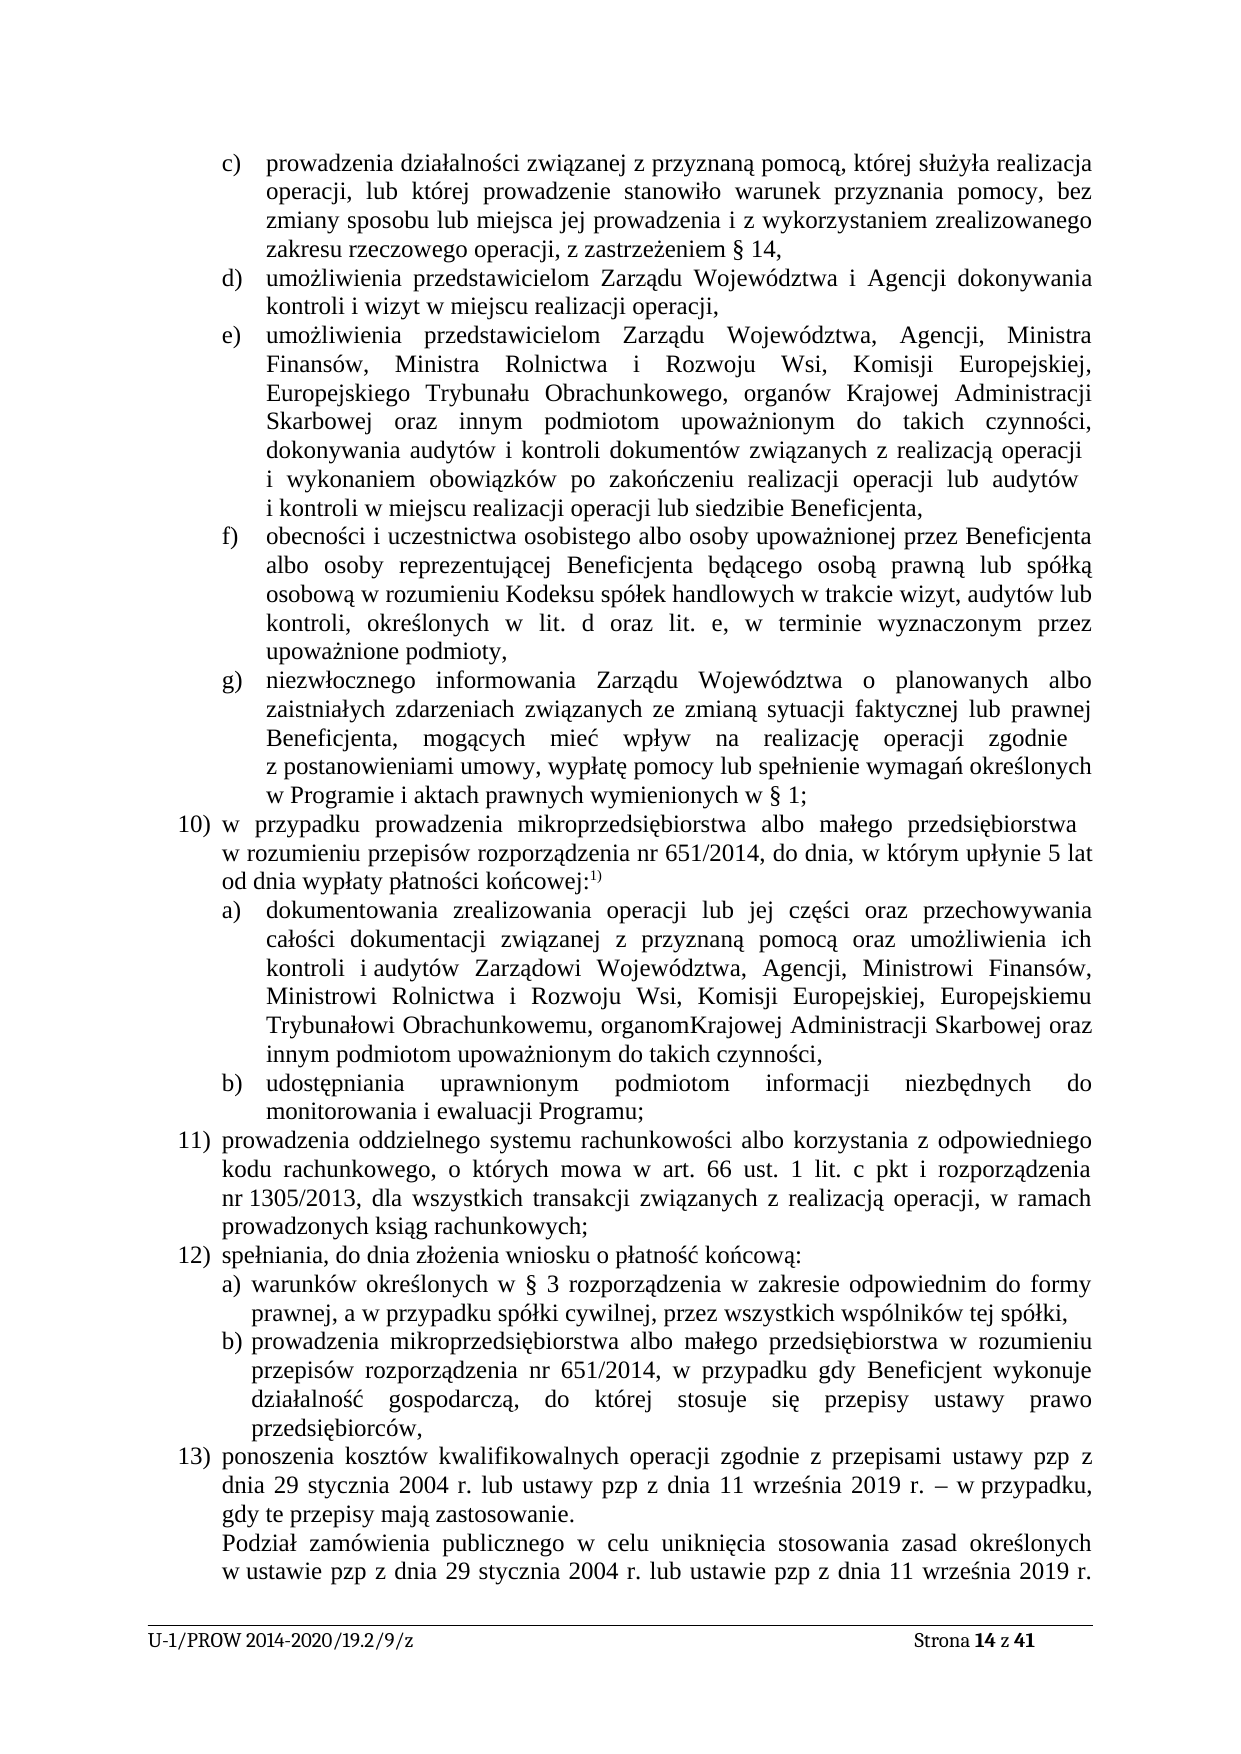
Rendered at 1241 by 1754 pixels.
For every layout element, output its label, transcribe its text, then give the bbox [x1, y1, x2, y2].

text d) umożliwienia przedstawicielom Zarządu Województwa i Agencji dokonywania kontroli i wizyt w miejscu realizacji operacji, [222, 263, 1093, 320]
list w przypadku prowadzenia mikroprzedsiębiorstwa albo małego przedsiębiorstwa w rozumieniu przepisów rozporządzenia nr 651/2014, do dnia, w którym upłynie 5 lat od dnia wypłaty płatności końcowej:1) [177, 809, 1093, 895]
text a) dokumentowania zrealizowania operacji lub jej części oraz przechowywania całości dokumentacji związanej z przyznaną pomocą oraz umożliwienia ich kontroli i audytów Zarządowi Województwa, Agencji, Ministrowi Finansów, Ministrowi Rolnictwa i Rozwoju Wsi, Komisji Europejskiej, Europejskiemu Trybunałowi Obrachunkowemu, organomKrajowej Administracji Skarbowej oraz innym podmiotom upoważnionym do takich czynności, [222, 895, 1093, 1068]
list prowadzenia oddzielnego systemu rachunkowości albo korzystania z odpowiedniego kodu rachunkowego, o których mowa w art. 66 ust. 1 lit. c pkt i rozporządzenia nr 1305/2013, dla wszystkich transakcji związanych z realizacją operacji, w ramach prowadzonych ksiąg rachunkowych; [177, 1125, 1093, 1240]
list prowadzenia mikroprzedsiębiorstwa albo małego przedsiębiorstwa w rozumieniu przepisów rozporządzenia nr 651/2014, w przypadku gdy Beneficjent wykonuje działalność gospodarczą, do której stosuje się przepisy ustawy prawo przedsiębiorców, [222, 1326, 1093, 1441]
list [222, 1528, 1093, 1585]
list spełniania, do dnia złożenia wniosku o płatność końcową: [177, 1240, 1093, 1269]
text f) obecności i uczestnictwa osobistego albo osoby upoważnionej przez Beneficjenta albo osoby reprezentującej Beneficjenta będącego osobą prawną lub spółką osobową w rozumieniu Kodeksu spółek handlowych w trakcie wizyt, audytów lub kontroli, określonych w lit. d oraz lit. e, w terminie wyznaczonym przez upoważnione podmioty, [222, 521, 1093, 665]
text c) prowadzenia działalności związanej z przyznaną pomocą, której służyła realizacja operacji, lub której prowadzenie stanowiło warunek przyznania pomocy, bez zmiany sposobu lub miejsca jej prowadzenia i z wykorzystaniem zrealizowanego zakresu rzeczowego operacji, z zastrzeżeniem § 14, [222, 148, 1093, 263]
text b) udostępniania uprawnionym podmiotom informacji niezbędnych do monitorowania i ewaluacji Programu; [222, 1068, 1093, 1125]
text e) umożliwienia przedstawicielom Zarządu Województwa, Agencji, Ministra Finansów, Ministra Rolnictwa i Rozwoju Wsi, Komisji Europejskiej, Europejskiego Trybunału Obrachunkowego, organów Krajowej Administracji Skarbowej oraz innym podmiotom upoważnionym do takich czynności, dokonywania audytów i kontroli dokumentów związanych z realizacją operacji i wykonaniem obowiązków po zakończeniu realizacji operacji lub audytów i kontroli w miejscu realizacji operacji lub siedzibie Beneficjenta, [222, 320, 1093, 521]
list ponoszenia kosztów kwalifikowalnych operacji zgodnie z przepisami ustawy pzp z dnia 29 stycznia 2004 r. lub ustawy pzp z dnia 11 września 2019 r. – w przypadku, gdy te przepisy mają zastosowanie. [177, 1441, 1093, 1528]
list warunków określonych w § 3 rozporządzenia w zakresie odpowiednim do formy prawnej, a w przypadku spółki cywilnej, przez wszystkich wspólników tej spółki, [222, 1269, 1093, 1326]
text g) niezwłocznego informowania Zarządu Województwa o planowanych albo zaistniałych zdarzeniach związanych ze zmianą sytuacji faktycznej lub prawnej Beneficjenta, mogących mieć wpływ na realizację operacji zgodnie z postanowieniami umowy, wypłatę pomocy lub spełnienie wymagań określonych w Programie i aktach prawnych wymienionych w § 1; [222, 665, 1093, 809]
